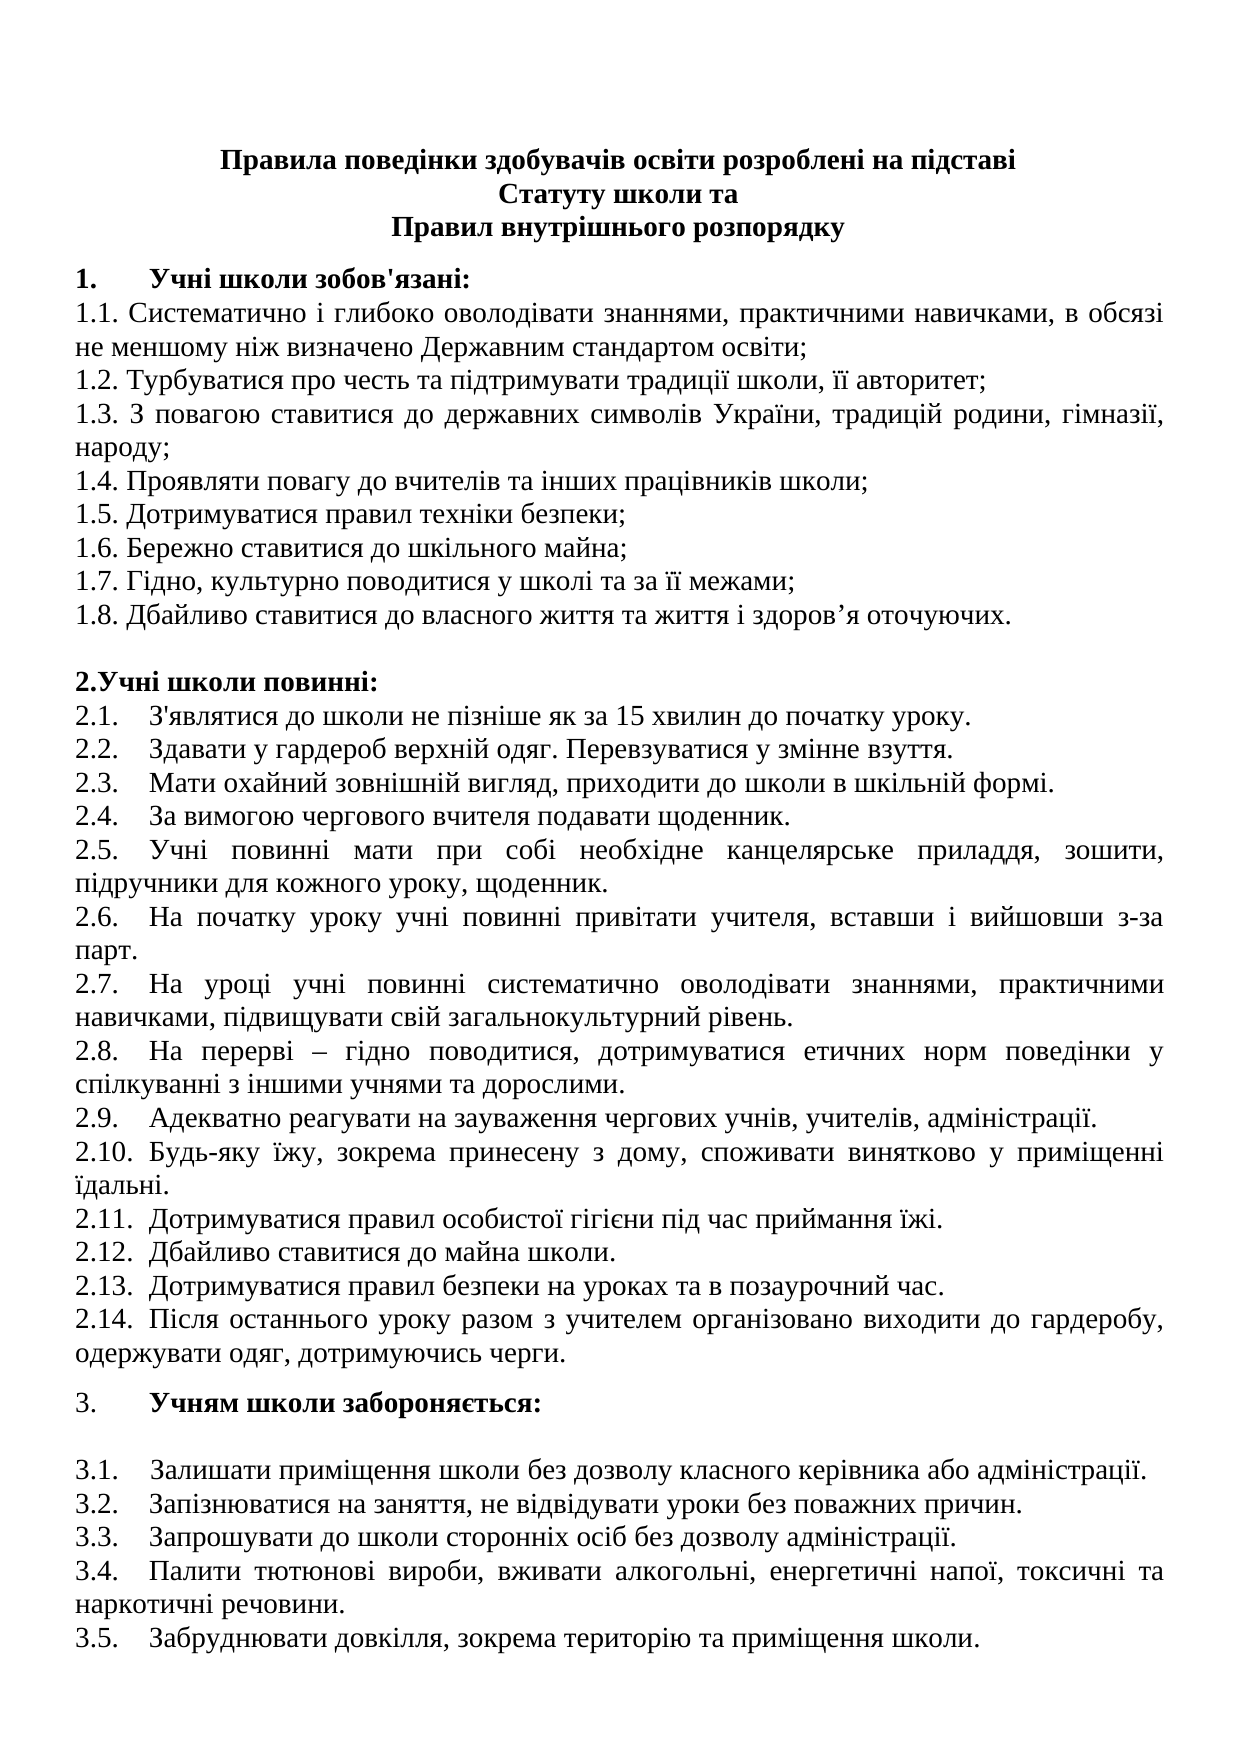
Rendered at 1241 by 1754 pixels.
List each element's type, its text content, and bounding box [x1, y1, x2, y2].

list На уроці учні повинні систематично оволодівати знаннями, практичними навичками, підвищувати свій загальнокультурний рівень. [75, 966, 1165, 1033]
list Адекватно реагувати на зауваження чергових учнів, учителів, адміністрації. [75, 1100, 1165, 1134]
list Запрошувати до школи сторонніх осіб без дозволу адміністрації. [75, 1519, 1165, 1553]
text Правила поведінки здобувачів освіти розроблені на підставі Статуту школи та [175, 142, 1061, 209]
text Правил внутрішнього розпорядку [175, 209, 1061, 243]
list Дотримуватися правил особистої гігієни під час приймання їжі. [75, 1201, 1165, 1234]
text 2.Учні школи повинні: [75, 664, 1165, 698]
list З'являтися до школи не пізніше як за 15 хвилин до початку уроку. [75, 698, 1165, 731]
text 1.1. Систематично і глибоко оволодівати знаннями, практичними навичками, в обсязі не меншому ніж визначено Державним стандартом освіти; [75, 295, 1165, 362]
list Запізнюватися на заняття, не відвідувати уроки без поважних причин. [75, 1486, 1165, 1519]
text 1.3. З повагою ставитися до державних символів України, традицій родини, гімназії, народу; [75, 396, 1165, 463]
text 1.7. Гідно, культурно поводитися у школі та за її межами; [75, 563, 1165, 597]
text 1.8. Дбайливо ставитися до власного життя та життя і здоров’я оточуючих. [75, 597, 1165, 631]
list За вимогою чергового вчителя подавати щоденник. [75, 798, 1165, 832]
list Учням школи забороняється: [75, 1385, 1165, 1419]
list Учні повинні мати при собі необхідне канцелярське приладдя, зошити, підручники для кожного уроку, щоденник. [75, 832, 1165, 899]
list Забруднювати довкілля, зокрема територію та приміщення школи. [75, 1620, 1165, 1653]
list На початку уроку учні повинні привітати учителя, вставши і вийшовши з-за парт. [75, 899, 1165, 966]
list Після останнього уроку разом з учителем організовано виходити до гардеробу, одержувати одяг, дотримуючись черги. [75, 1301, 1165, 1368]
list На перерві – гідно поводитися, дотримуватися етичних норм поведінки у спілкуванні з іншими учнями та дорослими. [75, 1033, 1165, 1100]
text 1.2. Турбуватися про честь та підтримувати традиції школи, її авторитет; [75, 362, 1165, 396]
text 1.5. Дотримуватися правил техніки безпеки; [75, 496, 1165, 530]
list Будь-яку їжу, зокрема принесену з дому, споживати винятково у приміщенні їдальні. [75, 1134, 1165, 1201]
text 1.4. Проявляти повагу до вчителів та інших працівників школи; [75, 463, 1165, 496]
list Дбайливо ставитися до майна школи. [75, 1234, 1165, 1268]
list Здавати у гардероб верхній одяг. Перевзуватися у змінне взуття. [75, 731, 1165, 765]
list Залишати приміщення школи без дозволу класного керівника або адміністрації. [75, 1452, 1165, 1486]
list Учні школи зобов'язані: [75, 262, 1165, 295]
text 1.6. Бережно ставитися до шкільного майна; [75, 530, 1165, 563]
list Мати охайний зовнішній вигляд, приходити до школи в шкільній формі. [75, 765, 1165, 798]
list Палити тютюнові вироби, вживати алкогольні, енергетичні напої, токсичні та наркотичні речовини. [75, 1553, 1165, 1620]
list Дотримуватися правил безпеки на уроках та в позаурочний час. [75, 1268, 1165, 1301]
